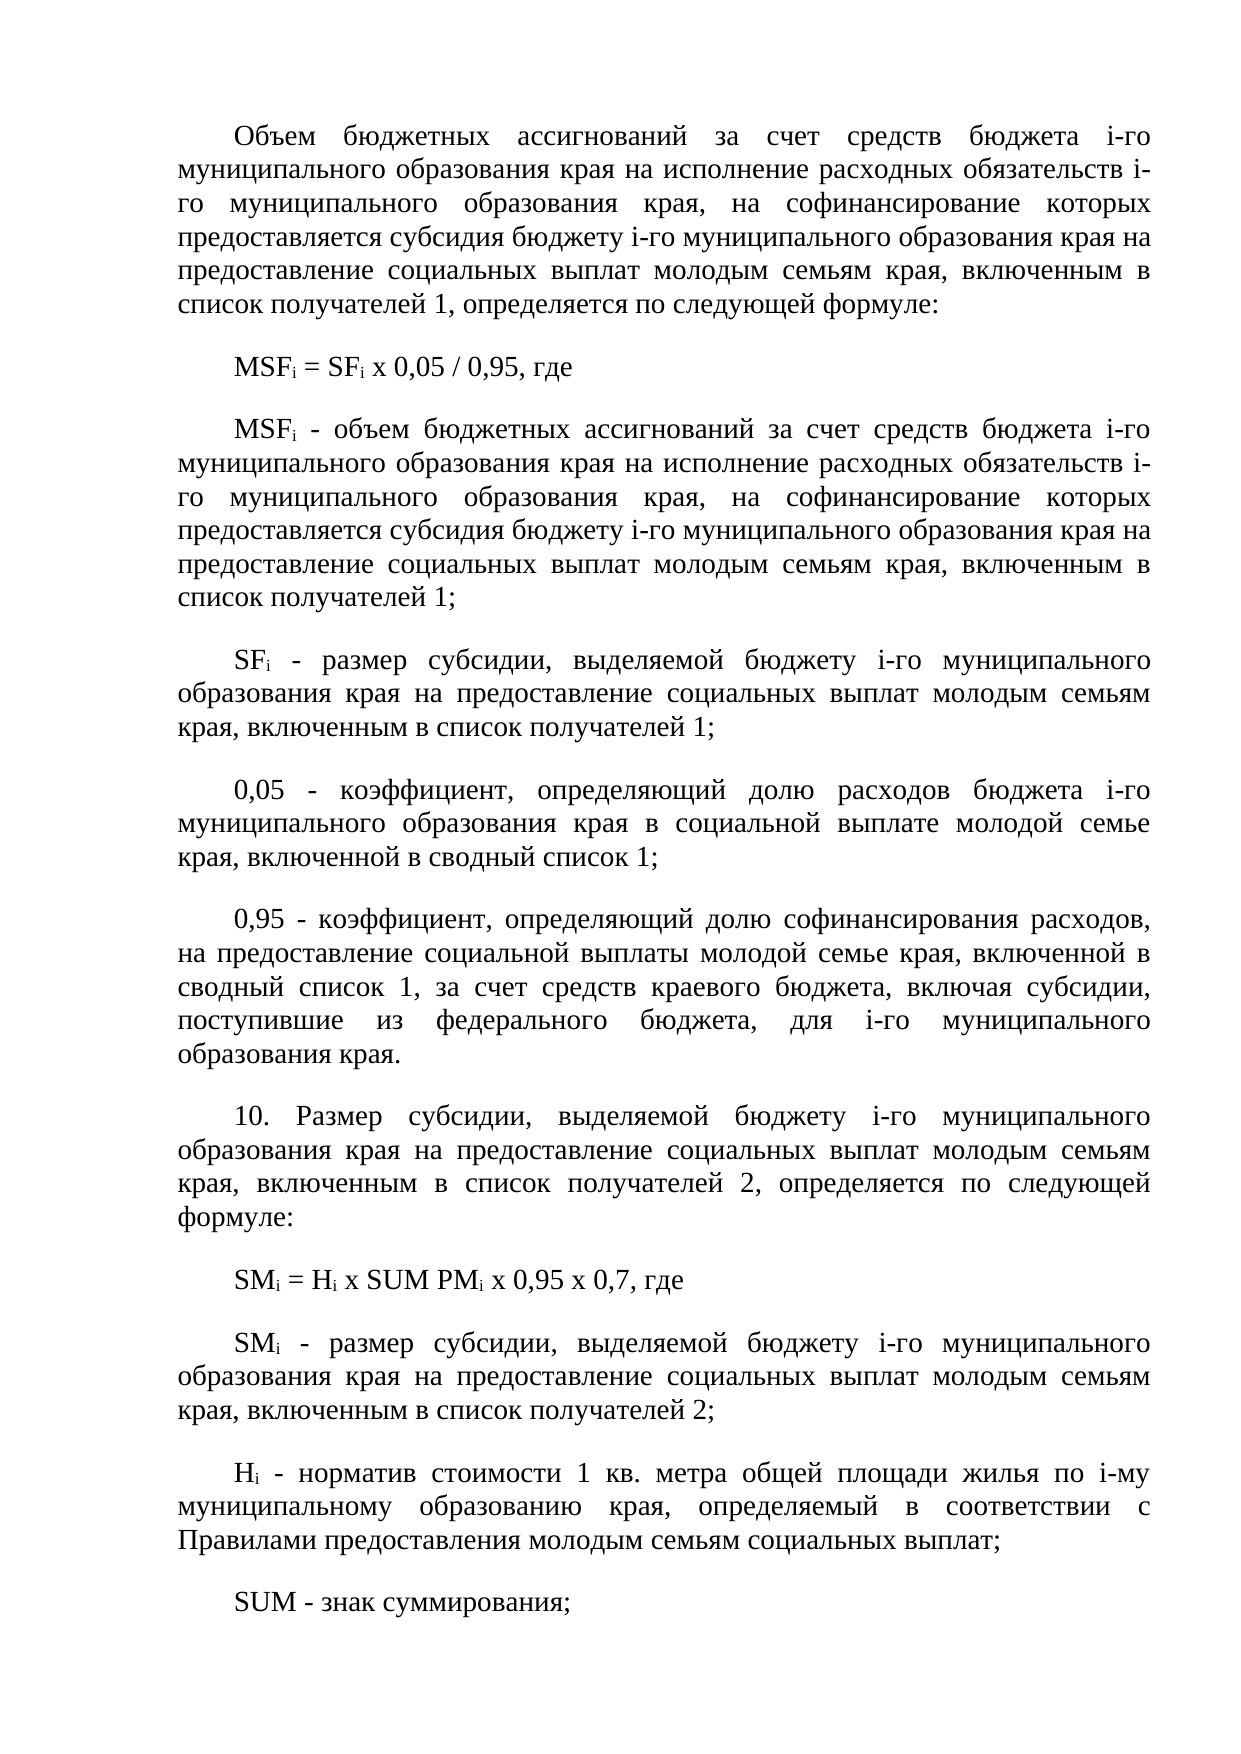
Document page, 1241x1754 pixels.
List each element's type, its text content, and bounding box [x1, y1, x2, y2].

text SFi - размер субсидии, выделяемой бюджету i-го муниципального образования края на предоставление социальных выплат молодым семьям края, включенным в список получателей 1; [177, 642, 1152, 743]
text MSFi - объем бюджетных ассигнований за счет средств бюджета i-го муниципального образования края на исполнение расходных обязательств i-го муниципального образования края, на софинансирование которых предоставляется субсидия бюджету i-го муниципального образования края на предоставление социальных выплат молодым семьям края, включенным в список получателей 1; [177, 412, 1152, 613]
text 0,95 - коэффициент, определяющий долю софинансирования расходов, на предоставление социальной выплаты молодой семье края, включенной в сводный список 1, за счет средств краевого бюджета, включая субсидии, поступившие из федерального бюджета, для i-го муниципального образования края. [177, 902, 1152, 1069]
text MSFi = SFi x 0,05 / 0,95, где [177, 349, 1152, 382]
text Hi - норматив стоимости 1 кв. метра общей площади жилья по i-му муниципальному образованию края, определяемый в соответствии с Правилами предоставления молодым семьям социальных выплат; [177, 1455, 1152, 1555]
text 10. Размер субсидии, выделяемой бюджету i-го муниципального образования края на предоставление социальных выплат молодым семьям края, включенным в список получателей 2, определяется по следующей формуле: [177, 1098, 1152, 1233]
text SMi = Hi x SUM PMi x 0,95 x 0,7, где [177, 1262, 1152, 1296]
text 0,05 - коэффициент, определяющий долю расходов бюджета i-го муниципального образования края в социальной выплате молодой семье края, включенной в сводный список 1; [177, 772, 1152, 872]
text SUM - знак суммирования; [177, 1584, 1152, 1618]
text Объем бюджетных ассигнований за счет средств бюджета i-го муниципального образования края на исполнение расходных обязательств i-го муниципального образования края, на софинансирование которых предоставляется субсидия бюджету i-го муниципального образования края на предоставление социальных выплат молодым семьям края, включенным в список получателей 1, определяется по следующей формуле: [177, 118, 1152, 319]
text SMi - размер субсидии, выделяемой бюджету i-го муниципального образования края на предоставление социальных выплат молодым семьям края, включенным в список получателей 2; [177, 1325, 1152, 1426]
